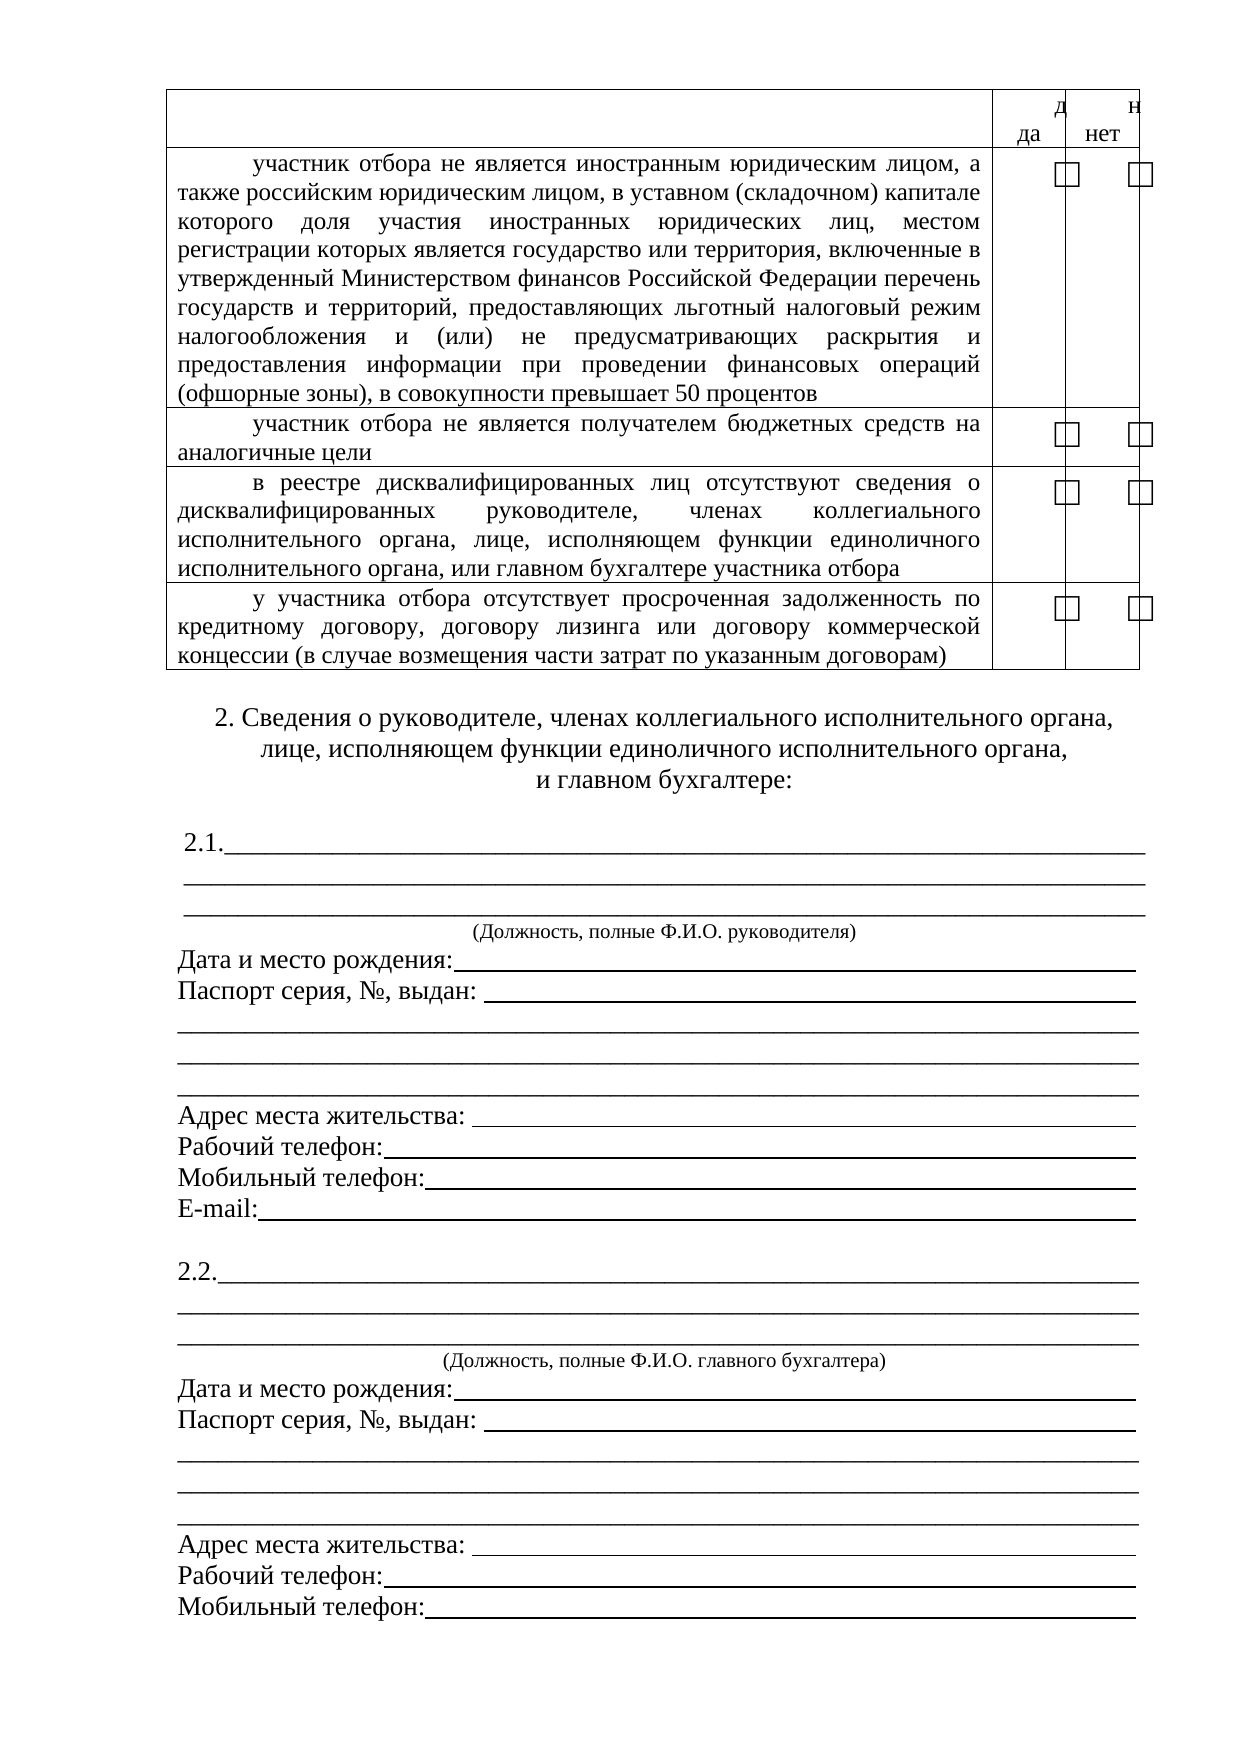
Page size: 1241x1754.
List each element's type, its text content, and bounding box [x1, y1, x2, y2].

text 2. Сведения о руководителе, членах коллегиального исполнительного органа, [177, 701, 1152, 732]
table_cell □ [993, 148, 1065, 407]
text Паспорт серия, №, выдан: [177, 974, 1152, 1005]
table_cell □ [1066, 583, 1139, 669]
table_cell участник отбора не является получателем бюджетных средств на аналогичные цели [167, 408, 992, 466]
table_cell участник отбора не является иностранным юридическим лицом, а также российским юридическим лицом, в уставном (складочном) капитале которого доля участия иностранных юридических лиц, местом регистрации которых является государство или территория, включенные в утвержденный Министерством финансов Российской Федерации перечень государств и территорий, предоставляющих льготный налоговый режим налогообложения и (или) не предусматривающих раскрытия и предоставления информации при проведении финансовых операций (офшорные зоны), в совокупности превышает 50 процентов [167, 148, 992, 407]
text Паспорт серия, №, выдан: [177, 1403, 1152, 1434]
text Рабочий телефон: [177, 1130, 1152, 1161]
text 2.2.__________________________________________________________________________________________________________________________________________________________________________________________________________________ [177, 1254, 1152, 1348]
table_header дда [993, 90, 1065, 147]
text Адрес места жительства: [177, 1528, 1152, 1559]
table_header [167, 90, 992, 147]
text E-mail: [177, 1192, 1152, 1223]
text Адрес места жительства: [177, 1099, 1152, 1130]
text Рабочий телефон: [177, 1559, 1152, 1590]
text Дата и место рождения: [177, 1372, 1152, 1403]
table_cell □ [1066, 148, 1139, 407]
table_cell у участника отбора отсутствует просроченная задолженность по кредитному договору, договору лизинга или договору коммерческой концессии (в случае возмещения части затрат по указанным договорам) [167, 583, 992, 669]
text (Должность, полные Ф.И.О. руководителя) [177, 919, 1152, 943]
table_cell □ [993, 467, 1065, 582]
text и главном бухгалтере: [177, 763, 1152, 794]
table_cell □ [993, 583, 1065, 669]
table_cell □ [993, 408, 1065, 466]
table_header ннет [1066, 90, 1139, 147]
table_cell в реестре дисквалифицированных лиц отсутствуют сведения о дисквалифицированных руководителе, членах коллегиального исполнительного органа, лице, исполняющем функции единоличного исполнительного органа, или главном бухгалтере участника отбора [167, 467, 992, 582]
table_cell □ [1066, 467, 1139, 582]
text (Должность, полные Ф.И.О. главного бухгалтера) [177, 1348, 1152, 1372]
text Мобильный телефон: [177, 1161, 1152, 1192]
table_cell □ [1066, 408, 1139, 466]
text 2.1.__________________________________________________________________________________________________________________________________________________________________________________________________________________ [177, 826, 1152, 919]
text Дата и место рождения: [177, 943, 1152, 974]
text Мобильный телефон: [177, 1590, 1152, 1621]
text лице, исполняющем функции единоличного исполнительного органа, [177, 732, 1152, 763]
